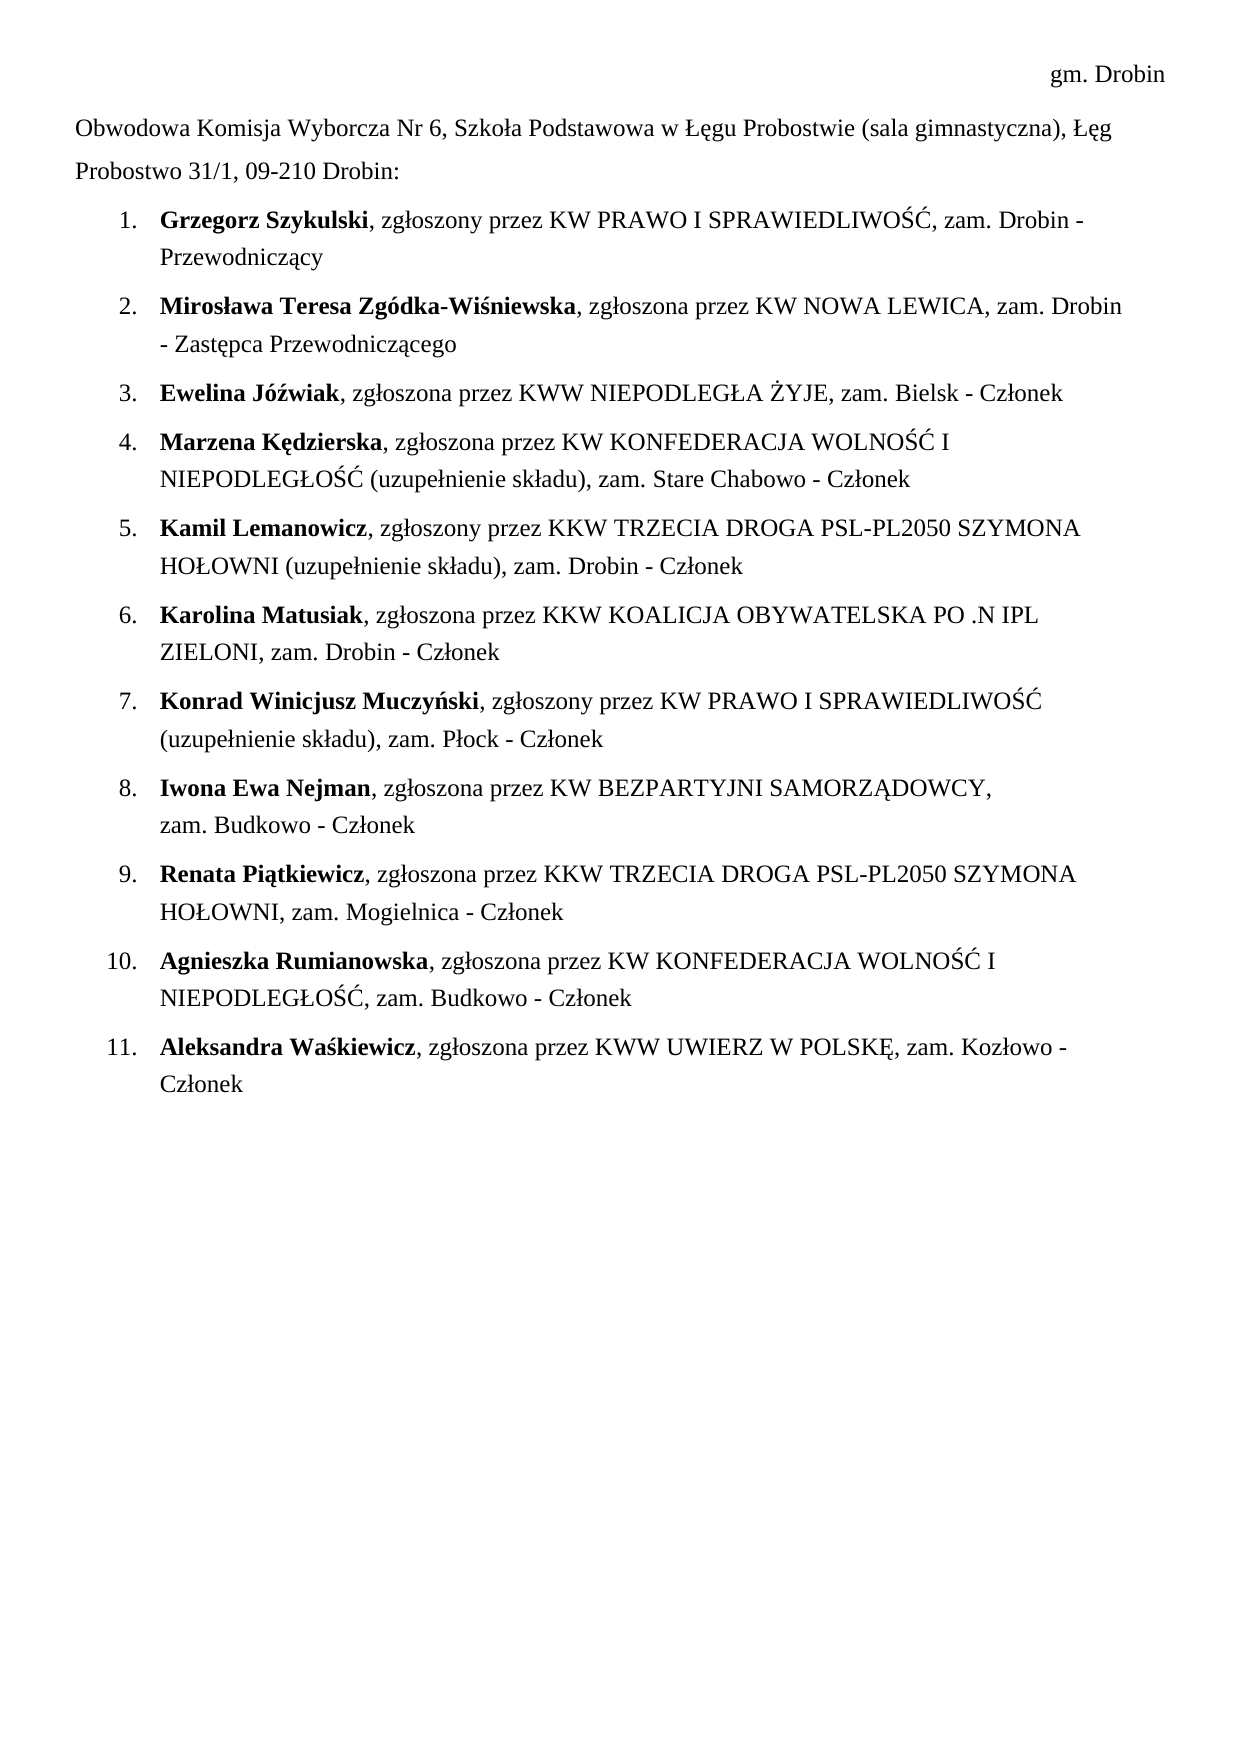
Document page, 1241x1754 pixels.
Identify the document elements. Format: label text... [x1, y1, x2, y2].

table_cell 9. [75, 854, 148, 940]
table_cell 2. [75, 286, 148, 372]
table_cell 6. [75, 594, 148, 681]
table_cell Konrad Winicjusz Muczyński, zgłoszony przez KW PRAWO I SPRAWIEDLIWOŚĆ (uzupełnienie składu), zam. Płock - Członek [148, 681, 1138, 767]
table_header 1. [75, 199, 148, 286]
table_cell Karolina Matusiak, zgłoszona przez KKW KOALICJA OBYWATELSKA PO .N IPL ZIELONI, zam. Drobin - Członek [148, 594, 1138, 681]
text Obwodowa Komisja Wyborcza Nr 6, Szkoła Podstawowa w Łęgu Probostwie (sala gimnastyczna), Łęg Probostwo 31/1, 09-210 Drobin: [75, 113, 1165, 185]
text gm. Drobin [75, 59, 1165, 88]
table_cell Mirosława Teresa Zgódka-Wiśniewska, zgłoszona przez KW NOWA LEWICA, zam. Drobin - Zastępca Przewodniczącego [148, 286, 1138, 372]
table_header Grzegorz Szykulski, zgłoszony przez KW PRAWO I SPRAWIEDLIWOŚĆ, zam. Drobin - Przewodniczący [148, 199, 1138, 286]
table_cell Renata Piątkiewicz, zgłoszona przez KKW TRZECIA DROGA PSL-PL2050 SZYMONA HOŁOWNI, zam. Mogielnica - Członek [148, 854, 1138, 940]
table_cell 3. [75, 372, 148, 421]
table_cell 11. [75, 1026, 148, 1113]
table_cell 7. [75, 681, 148, 767]
table_cell Agnieszka Rumianowska, zgłoszona przez KW KONFEDERACJA WOLNOŚĆ I NIEPODLEGŁOŚĆ, zam. Budkowo - Członek [148, 940, 1138, 1026]
table_cell 10. [75, 940, 148, 1026]
table_cell Aleksandra Waśkiewicz, zgłoszona przez KWW UWIERZ W POLSKĘ, zam. Kozłowo - Członek [148, 1026, 1138, 1113]
table_cell Kamil Lemanowicz, zgłoszony przez KKW TRZECIA DROGA PSL-PL2050 SZYMONA HOŁOWNI (uzupełnienie składu), zam. Drobin - Członek [148, 508, 1138, 594]
table_cell 4. [75, 421, 148, 508]
table_cell Iwona Ewa Nejman, zgłoszona przez KW BEZPARTYJNI SAMORZĄDOWCY, zam. Budkowo - Członek [148, 767, 1138, 853]
table_cell 5. [75, 508, 148, 594]
table_cell 8. [75, 767, 148, 853]
table_cell Marzena Kędzierska, zgłoszona przez KW KONFEDERACJA WOLNOŚĆ I NIEPODLEGŁOŚĆ (uzupełnienie składu), zam. Stare Chabowo - Członek [148, 421, 1138, 508]
table_cell Ewelina Jóźwiak, zgłoszona przez KWW NIEPODLEGŁA ŻYJE, zam. Bielsk - Członek [148, 372, 1138, 421]
